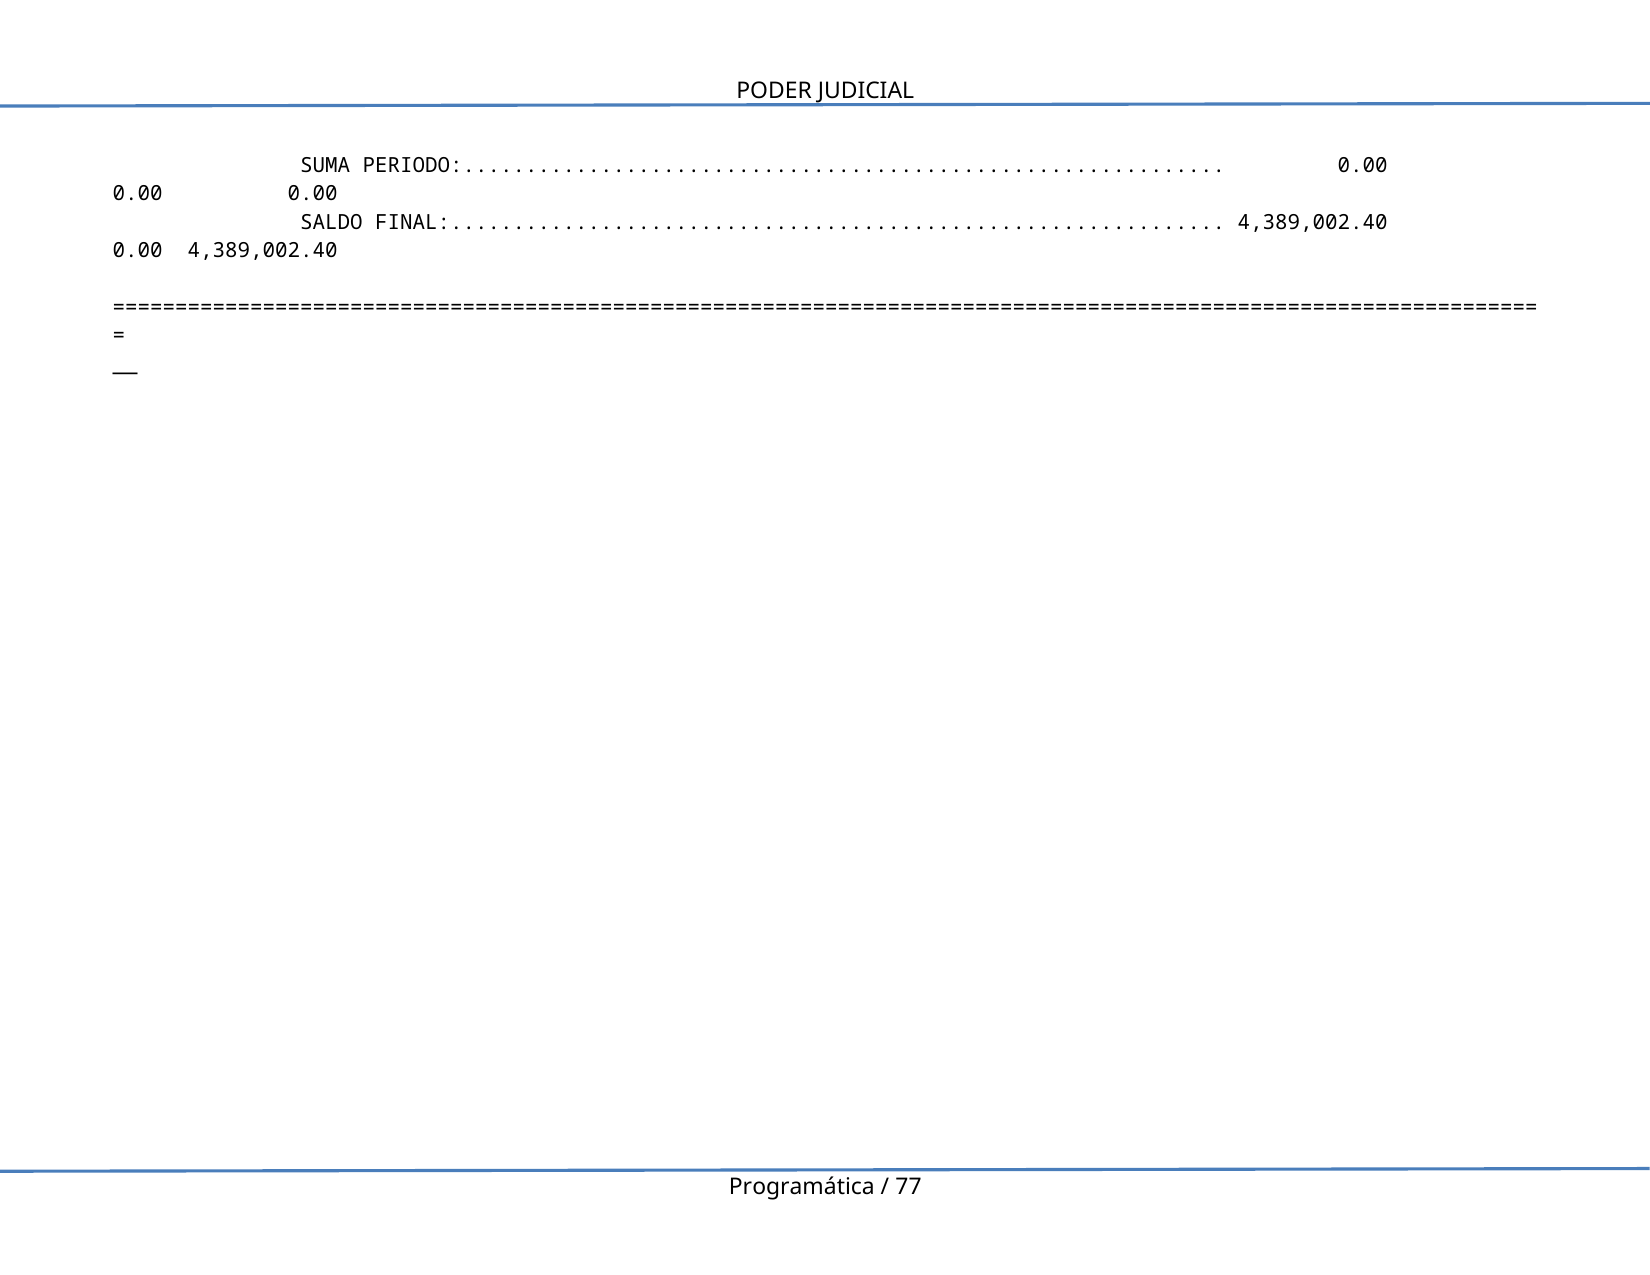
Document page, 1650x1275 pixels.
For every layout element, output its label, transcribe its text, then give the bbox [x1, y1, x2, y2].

text SALDO FINAL:.............................................................. 4,389,002.40 0.00 4,389,002.40 [112, 207, 1537, 264]
text =================================================================================================================== [112, 264, 1537, 349]
text SUMA PERIODO:............................................................. 0.00 0.00 0.00 [112, 150, 1537, 207]
text __ [112, 349, 1537, 377]
